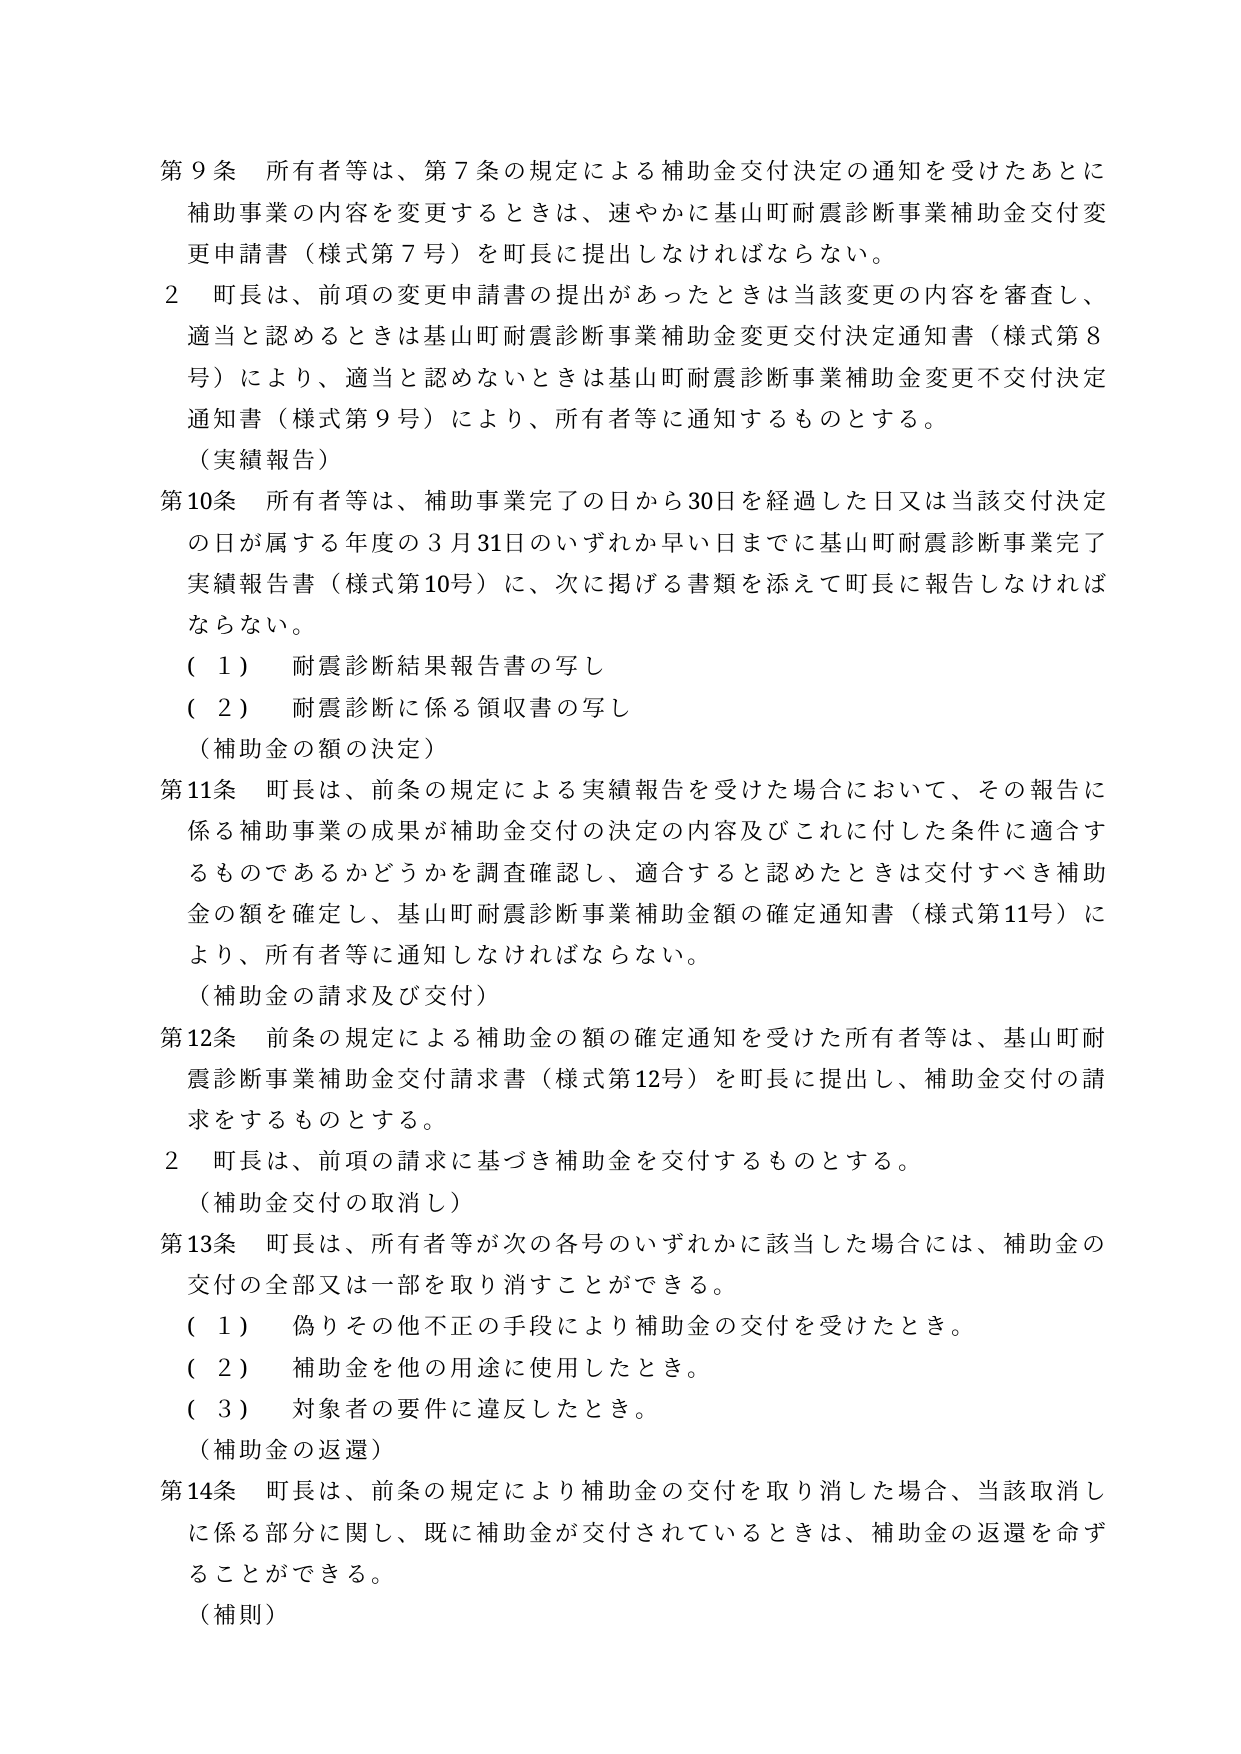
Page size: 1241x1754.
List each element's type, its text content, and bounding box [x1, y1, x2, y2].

text （補助金の返還） [161, 1428, 1109, 1469]
text (２) 補助金を他の用途に使用したとき。 [161, 1346, 1109, 1387]
text 第13条 町長は、所有者等が次の各号のいずれかに該当した場合には、補助金の交付の全部又は一部を取り消すことができる。 [161, 1222, 1109, 1304]
text (３) 対象者の要件に違反したとき。 [161, 1387, 1109, 1428]
text （補則） [185, 1593, 1109, 1634]
text 第14条 町長は、前条の規定により補助金の交付を取り消した場合、当該取消しに係る部分に関し、既に補助金が交付されているときは、補助金の返還を命ずることができる。 [161, 1469, 1109, 1593]
text （補助金の請求及び交付） [161, 974, 1109, 1016]
text ２ 町長は、前項の請求に基づき補助金を交付するものとする。 [161, 1139, 1109, 1181]
text (１) 耐震診断結果報告書の写し [161, 644, 1109, 686]
text （補助金交付の取消し） [161, 1181, 1109, 1222]
text (１) 偽りその他不正の手段により補助金の交付を受けたとき。 [161, 1304, 1109, 1346]
text ２ 町長は、前項の変更申請書の提出があったときは当該変更の内容を審査し、適当と認めるときは基山町耐震診断事業補助金変更交付決定通知書（様式第８号）により、適当と認めないときは基山町耐震診断事業補助金変更不交付決定通知書（様式第９号）により、所有者等に通知するものとする。 [161, 273, 1109, 438]
text 第11条 町長は、前条の規定による実績報告を受けた場合において、その報告に係る補助事業の成果が補助金交付の決定の内容及びこれに付した条件に適合するものであるかどうかを調査確認し、適合すると認めたときは交付すべき補助金の額を確定し、基山町耐震診断事業補助金額の確定通知書（様式第11号）により、所有者等に通知しなければならない。 [161, 768, 1109, 974]
text （補助金の額の決定） [161, 727, 1109, 768]
text 第９条 所有者等は、第７条の規定による補助金交付決定の通知を受けたあとに補助事業の内容を変更するときは、速やかに基山町耐震診断事業補助金交付変更申請書（様式第７号）を町長に提出しなければならない。 [161, 149, 1109, 273]
text 第10条 所有者等は、補助事業完了の日から30日を経過した日又は当該交付決定の日が属する年度の３月31日のいずれか早い日までに基山町耐震診断事業完了実績報告書（様式第10号）に、次に掲げる書類を添えて町長に報告しなければならない。 [161, 479, 1109, 644]
text （実績報告） [161, 438, 1109, 479]
text 第12条 前条の規定による補助金の額の確定通知を受けた所有者等は、基山町耐震診断事業補助金交付請求書（様式第12号）を町長に提出し、補助金交付の請求をするものとする。 [161, 1016, 1109, 1139]
text (２) 耐震診断に係る領収書の写し [161, 686, 1109, 727]
